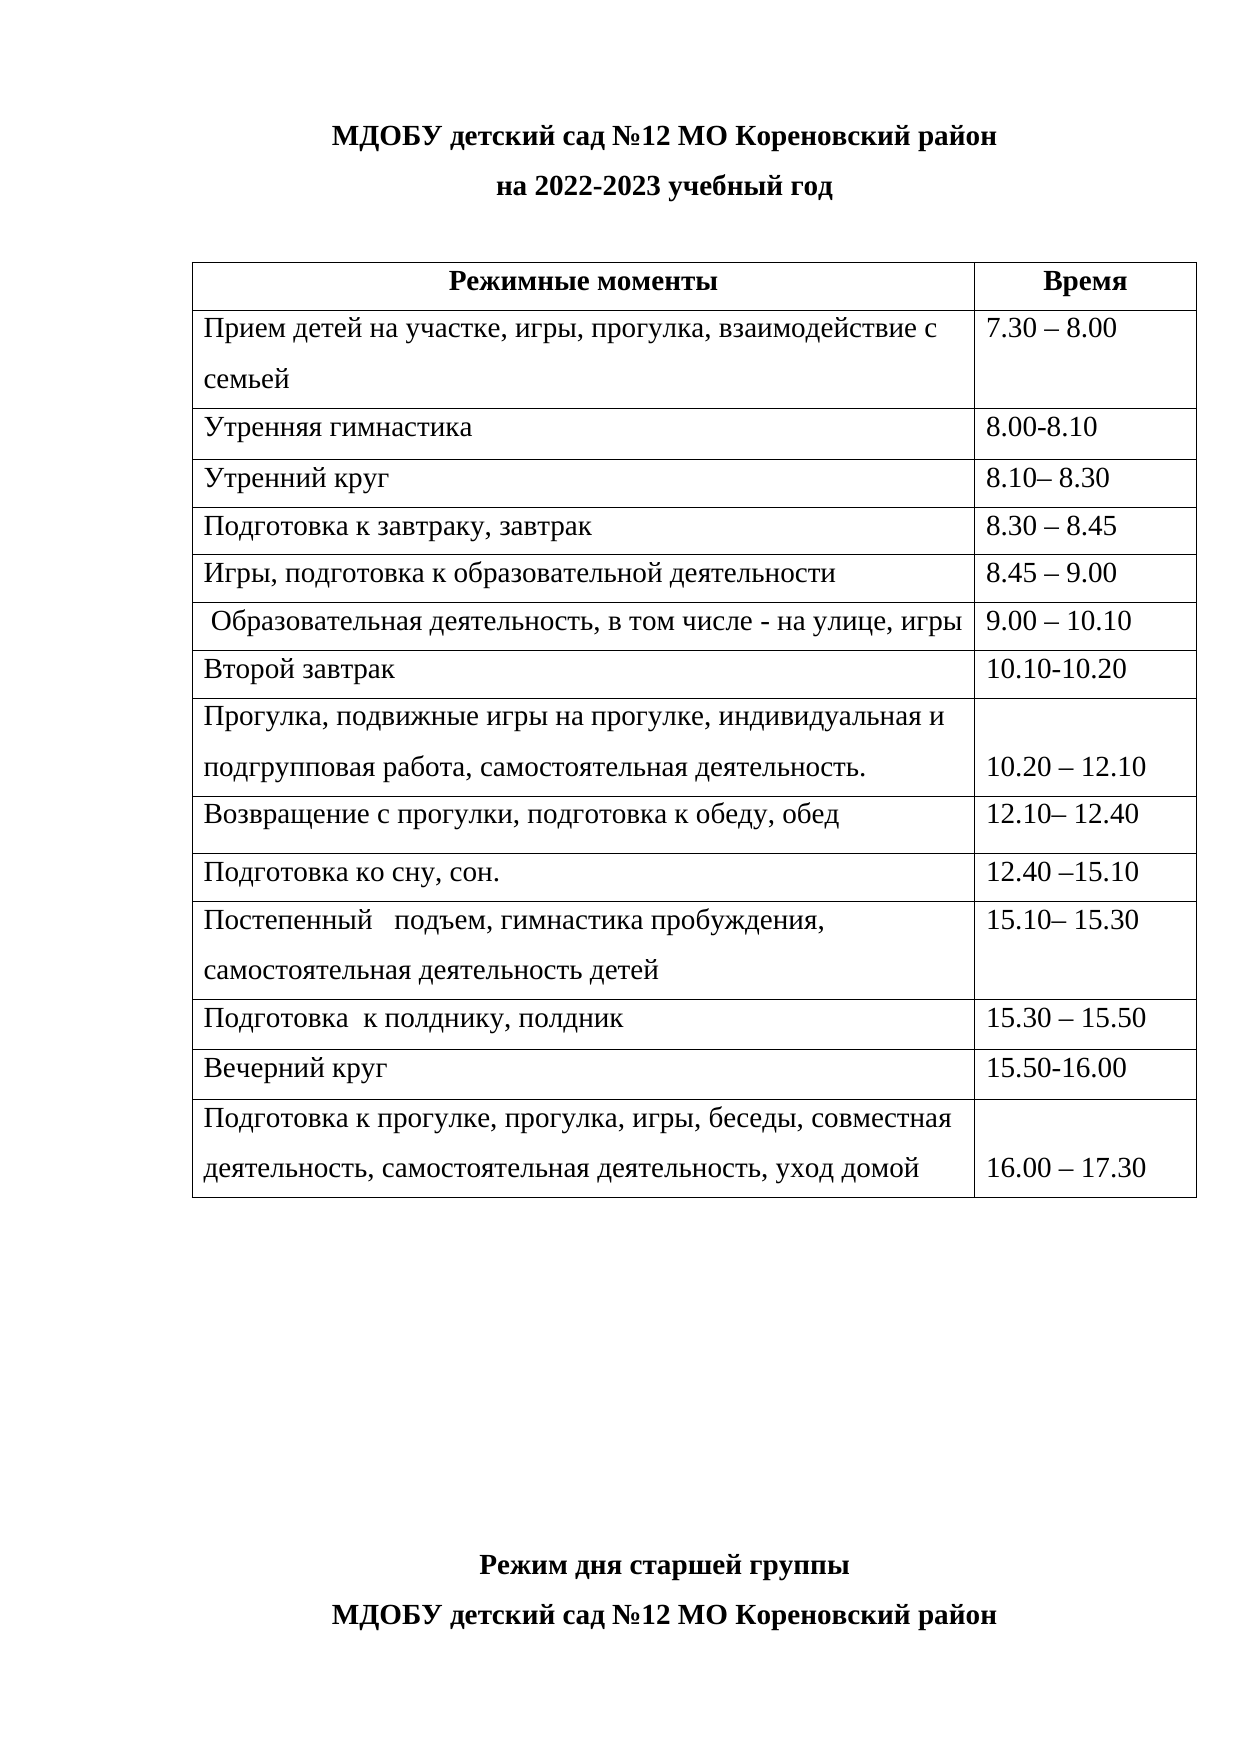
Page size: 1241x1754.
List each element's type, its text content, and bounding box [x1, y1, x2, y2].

table_cell 8.00-8.10 [975, 409, 1196, 459]
table_cell Игры, подготовка к образовательной деятельности [193, 555, 974, 602]
table_cell 15.50-16.00 [975, 1050, 1196, 1099]
table_cell Утренний круг [193, 460, 974, 507]
table_cell Образовательная деятельность, в том числе - на улице, игры [193, 603, 974, 650]
table_header Режимные моменты [193, 263, 974, 309]
text МДОБУ детский сад №12 МО Кореновский район [177, 118, 1152, 152]
table_cell Подготовка к завтраку, завтрак [193, 508, 974, 554]
table_cell Подготовка к прогулке, прогулка, игры, беседы, совместная деятельность, самостоятельная деятельность, уход домой [193, 1100, 974, 1197]
table_cell 15.30 – 15.50 [975, 1000, 1196, 1049]
table_cell 8.30 – 8.45 [975, 508, 1196, 554]
table_cell 8.45 – 9.00 [975, 555, 1196, 602]
table_cell Второй завтрак [193, 651, 974, 697]
text Режим дня старшей группы [177, 1547, 1152, 1581]
table_cell Подготовка к полднику, полдник [193, 1000, 974, 1049]
table_cell Подготовка ко сну, сон. [193, 854, 974, 901]
table_cell 12.10– 12.40 [975, 797, 1196, 853]
table_cell 12.40 –15.10 [975, 854, 1196, 901]
table_cell Прогулка, подвижные игры на прогулке, индивидуальная и подгрупповая работа, самостоятельная деятельность. [193, 699, 974, 796]
table_cell 10.20 – 12.10 [975, 699, 1196, 796]
table_cell 10.10-10.20 [975, 651, 1196, 697]
table_cell 16.00 – 17.30 [975, 1100, 1196, 1197]
text на 2022-2023 учебный год [177, 168, 1152, 202]
table_cell 9.00 – 10.10 [975, 603, 1196, 650]
table_cell Утренняя гимнастика [193, 409, 974, 459]
text МДОБУ детский сад №12 МО Кореновский район [177, 1597, 1152, 1631]
table_cell 7.30 – 8.00 [975, 311, 1196, 408]
table_header Время [975, 263, 1196, 309]
table_cell Постепенный подъем, гимнастика пробуждения, самостоятельная деятельность детей [193, 902, 974, 999]
table_cell 8.10– 8.30 [975, 460, 1196, 507]
table_cell Возвращение с прогулки, подготовка к обеду, обед [193, 797, 974, 853]
table_cell 15.10– 15.30 [975, 902, 1196, 999]
table_cell Прием детей на участке, игры, прогулка, взаимодействие с семьей [193, 311, 974, 408]
table_cell Вечерний круг [193, 1050, 974, 1099]
